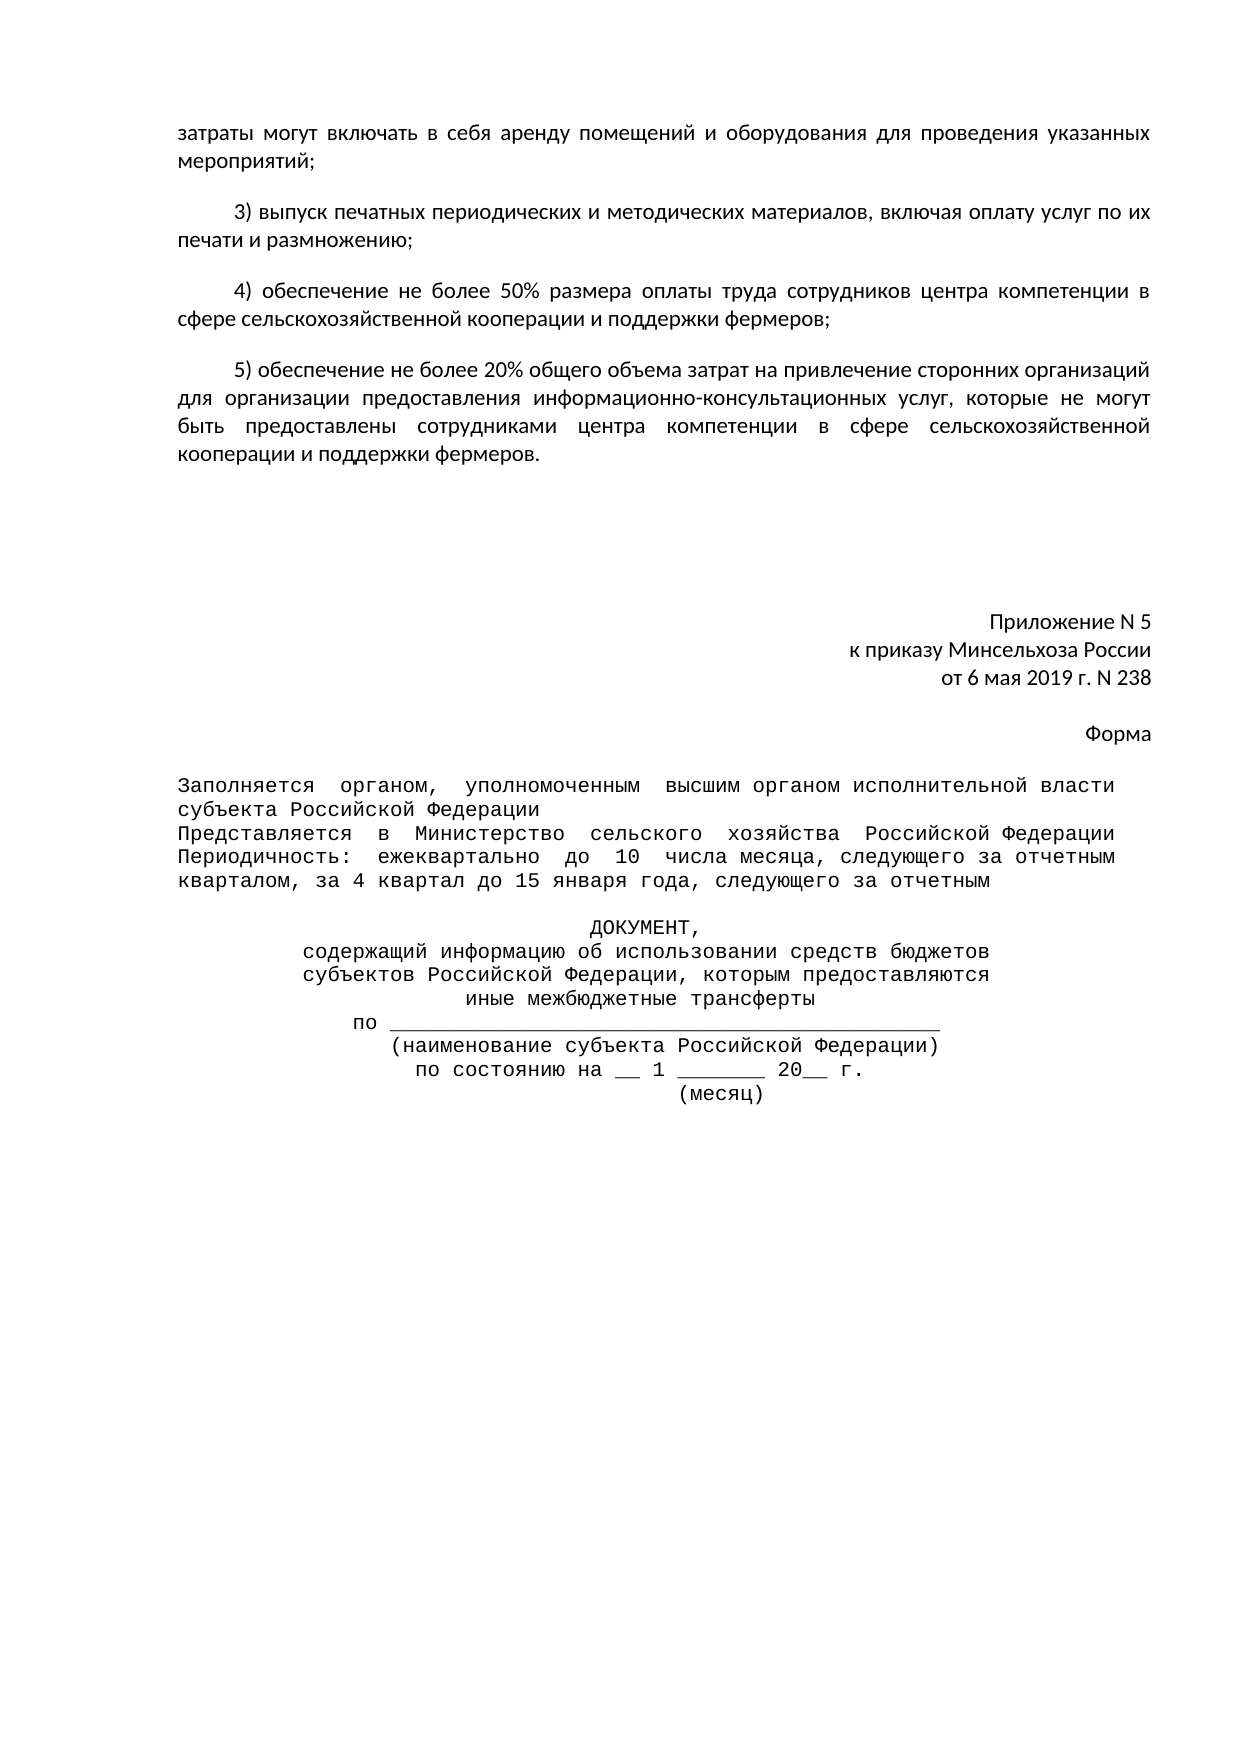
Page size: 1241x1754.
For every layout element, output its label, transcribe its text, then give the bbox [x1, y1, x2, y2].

text по состоянию на __ 1 _______ 20__ г. [177, 1059, 1152, 1083]
text (месяц) [177, 1083, 1152, 1106]
text к приказу Минсельхоза России [177, 635, 1152, 663]
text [177, 118, 1152, 174]
text ДОКУМЕНТ, [177, 917, 1152, 941]
text 4) обеспечение не более 50% размера оплаты труда сотрудников центра компетенции в сфере сельскохозяйственной кооперации и поддержки фермеров; [177, 276, 1152, 332]
text кварталом, за 4 квартал до 15 января года, следующего за отчетным [177, 870, 1152, 893]
text 3) выпуск печатных периодических и методических материалов, включая оплату услуг по их печати и размножению; [177, 197, 1152, 253]
text Периодичность: ежеквартально до 10 числа месяца, следующего за отчетным [177, 846, 1152, 870]
text Представляется в Министерство сельского хозяйства Российской Федерации [177, 823, 1152, 846]
text субъекта Российской Федерации [177, 799, 1152, 823]
text иные межбюджетные трансферты [177, 988, 1152, 1012]
text Форма [177, 719, 1152, 747]
text (наименование субъекта Российской Федерации) [177, 1035, 1152, 1059]
text субъектов Российской Федерации, которым предоставляются [177, 964, 1152, 988]
text содержащий информацию об использовании средств бюджетов [177, 941, 1152, 964]
text 5) обеспечение не более 20% общего объема затрат на привлечение сторонних организаций для организации предоставления информационно-консультационных услуг, которые не могут быть предоставлены сотрудниками центра компетенции в сфере сельскохозяйственной кооперации и поддержки фермеров. [177, 355, 1152, 467]
text Приложение N 5 [177, 607, 1152, 635]
text по ____________________________________________ [177, 1012, 1152, 1035]
text от 6 мая 2019 г. N 238 [177, 663, 1152, 691]
text Заполняется органом, уполномоченным высшим органом исполнительной власти [177, 775, 1152, 799]
